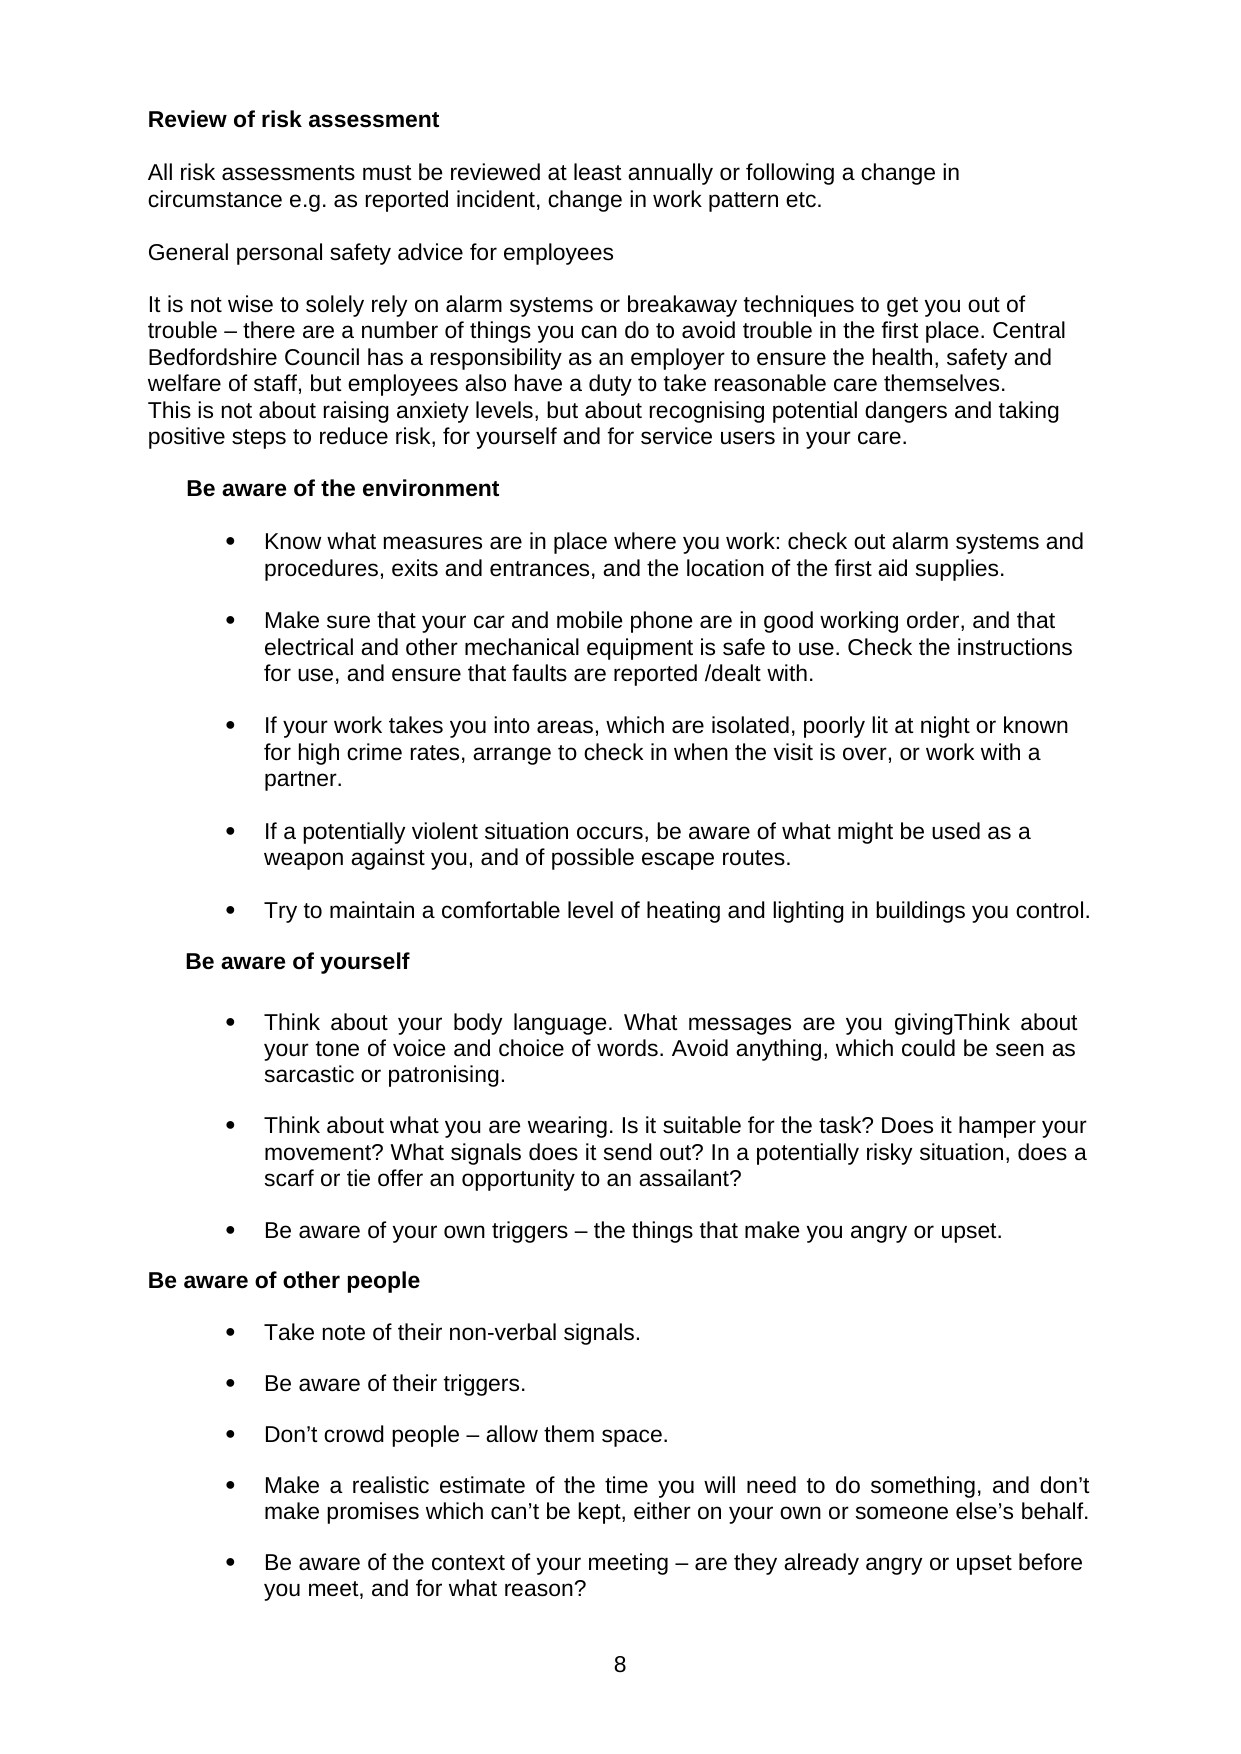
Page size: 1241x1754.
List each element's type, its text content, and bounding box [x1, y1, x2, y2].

text Be aware of other people [148, 1267, 1190, 1294]
text Review of risk assessment [148, 106, 1190, 133]
list Don’t crowd people – allow them space. [226, 1421, 1190, 1448]
list Be aware of your own triggers – the things that make you angry or upset. [226, 1217, 1190, 1243]
list If a potentially violent situation occurs, be aware of what might be used as a weapon against you, and of possible escape routes. [226, 818, 1032, 871]
list Make sure that your car and mobile phone are in good working order, and that electrical and other mechanical equipment is safe to use. Check the instructions for use, and ensure that faults are reported /dealt with. [226, 607, 1080, 686]
text Be aware of yourself [185, 948, 1190, 974]
list Make a realistic estimate of the time you will need to do something, and don’t make promises which can’t be kept, either on your own or someone else’s behalf. [226, 1473, 1091, 1524]
text All risk assessments must be reviewed at least annually or following a change in circumstance e.g. as reported incident, change in work pattern etc. [148, 159, 963, 212]
list Know what measures are in place where you work: check out alarm systems and procedures, exits and entrances, and the location of the first aid supplies. [226, 528, 1085, 581]
list Take note of their non-verbal signals. [226, 1319, 1190, 1345]
text It is not wise to solely rely on alarm systems or breakaway techniques to get you out of trouble – there are a number of things you can do to avoid trouble in the first place. Central Bedfordshire Council has a responsibility as an employer to ensure the health, safety and welfare of staff, but employees also have a duty to take reasonable care themselves. [148, 291, 1069, 396]
text General personal safety advice for employees [148, 238, 1190, 265]
text This is not about raising anxiety levels, but about recognising potential dangers and taking positive steps to reduce risk, for yourself and for service users in your care. [148, 397, 1063, 449]
list Think about what you are wearing. Is it suitable for the task? Does it hamper your movement? What signals does it send out? In a potentially risky situation, does a scarf or tie offer an opportunity to an assailant? [226, 1112, 1088, 1192]
list Think about your body language. What messages are you givingThink about your tone of voice and choice of words. Avoid anything, which could be seen as sarcastic or patronising. [226, 1009, 1078, 1088]
list Try to maintain a comfortable level of heating and lighting in buildings you control. [226, 897, 1190, 923]
list Be aware of the context of your meeting – are they already angry or upset before you meet, and for what reason? [226, 1550, 1084, 1601]
list Be aware of their triggers. [226, 1370, 1190, 1396]
list If your work takes you into areas, which are isolated, poorly lit at night or known for high crime rates, arrange to check in when the visit is over, or work with a partner. [226, 712, 1070, 792]
text Be aware of the environment [186, 475, 1190, 502]
